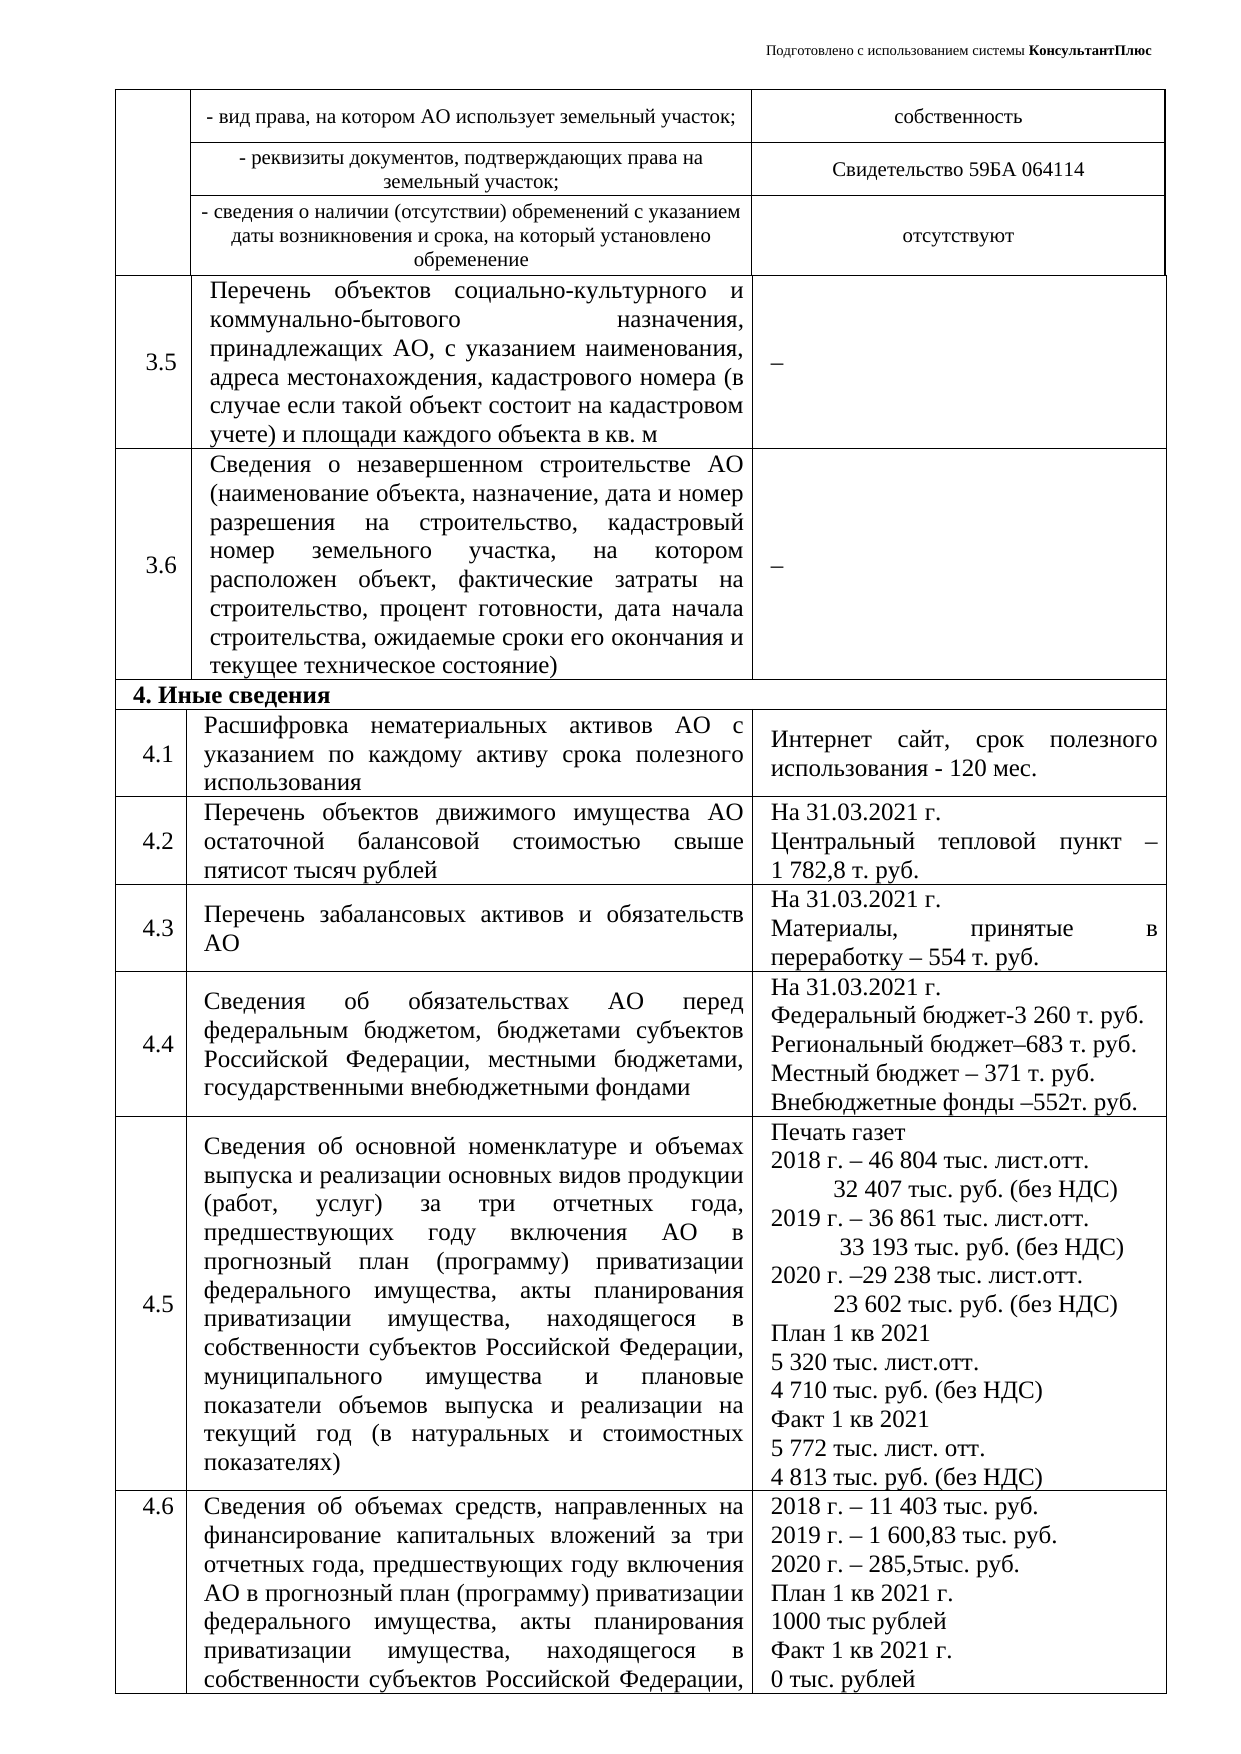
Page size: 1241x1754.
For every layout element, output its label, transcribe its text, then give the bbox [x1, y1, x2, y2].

table_cell 4.5 [116, 1117, 186, 1490]
table_cell – [753, 276, 1166, 448]
table_cell 4.2 [116, 797, 186, 883]
table_cell - реквизиты документов, подтверждающих права на земельный участок; [191, 143, 751, 195]
table_cell – [753, 449, 1166, 679]
table_cell На 31.03.2021 г. Федеральный бюджет-3 260 т. руб. Региональный бюджет–683 т. руб. Местный бюджет – 371 т. руб. Внебюджетные фонды –552т. руб. [753, 972, 1166, 1116]
table_cell Сведения об обязательствах АО перед федеральным бюджетом, бюджетами субъектов Российской Федерации, местными бюджетами, государственными внебюджетными фондами [187, 972, 752, 1116]
table_cell 3.6 [116, 449, 191, 679]
table_cell Сведения об основной номенклатуре и объемах выпуска и реализации основных видов продукции (работ, услуг) за три отчетных года, предшествующих году включения АО в прогнозный план (программу) приватизации федерального имущества, акты планирования приватизации имущества, находящегося в собственности субъектов Российской Федерации, муниципального имущества и плановые показатели объемов выпуска и реализации на текущий год (в натуральных и стоимостных показателях) [187, 1117, 752, 1490]
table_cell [187, 1491, 752, 1693]
table_cell Свидетельство 59БА 064114 [752, 143, 1164, 195]
table_cell Перечень объектов движимого имущества АО остаточной балансовой стоимостью свыше пятисот тысяч рублей [187, 797, 752, 883]
table_cell На 31.03.2021 г. Центральный тепловой пункт – 1 782,8 т. руб. [753, 797, 1166, 883]
table_cell 4.3 [116, 885, 186, 971]
table_cell 4. Иные сведения [116, 680, 1166, 709]
table_cell 3.5 [116, 276, 191, 448]
table_cell Перечень забалансовых активов и обязательств АО [187, 885, 752, 971]
table_cell 4.1 [116, 710, 186, 796]
table_cell 4.4 [116, 972, 186, 1116]
table_cell Сведения о незавершенном строительстве АО (наименование объекта, назначение, дата и номер разрешения на строительство, кадастровый номер земельного участка, на котором расположен объект, фактические затраты на строительство, процент готовности, дата начала строительства, ожидаемые сроки его окончания и текущее техническое состояние) [192, 449, 752, 679]
table_cell Печать газет 2018 г. – 46 804 тыс. лист.отт. 32 407 тыс. руб. (без НДС) 2019 г. – 36 861 тыс. лист.отт. 33 193 тыс. руб. (без НДС) 2020 г. –29 238 тыс. лист.отт. 23 602 тыс. руб. (без НДС) План 1 кв 2021 5 320 тыс. лист.отт. 4 710 тыс. руб. (без НДС) Факт 1 кв 2021 5 772 тыс. лист. отт. 4 813 тыс. руб. (без НДС) [753, 1117, 1166, 1490]
table_cell Перечень объектов социально-культурного и коммунально-бытового назначения, принадлежащих АО, с указанием наименования, адреса местонахождения, кадастрового номера (в случае если такой объект состоит на кадастровом учете) и площади каждого объекта в кв. м [192, 276, 752, 448]
table_cell отсутствуют [752, 196, 1164, 274]
table_cell На 31.03.2021 г. Материалы, принятые в переработку – 554 т. руб. [753, 885, 1166, 971]
table_cell - сведения о наличии (отсутствии) обременений с указанием даты возникновения и срока, на который установлено обременение [191, 196, 751, 274]
table_cell Интернет сайт, срок полезного использования - 120 мес. [753, 710, 1166, 796]
table_cell - вид права, на котором АО использует земельный участок; [191, 90, 751, 142]
table_cell собственность [752, 90, 1164, 142]
table_cell 4.6 [116, 1491, 186, 1693]
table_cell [753, 1491, 1166, 1693]
table_cell Расшифровка нематериальных активов АО с указанием по каждому активу срока полезного использования [187, 710, 752, 796]
